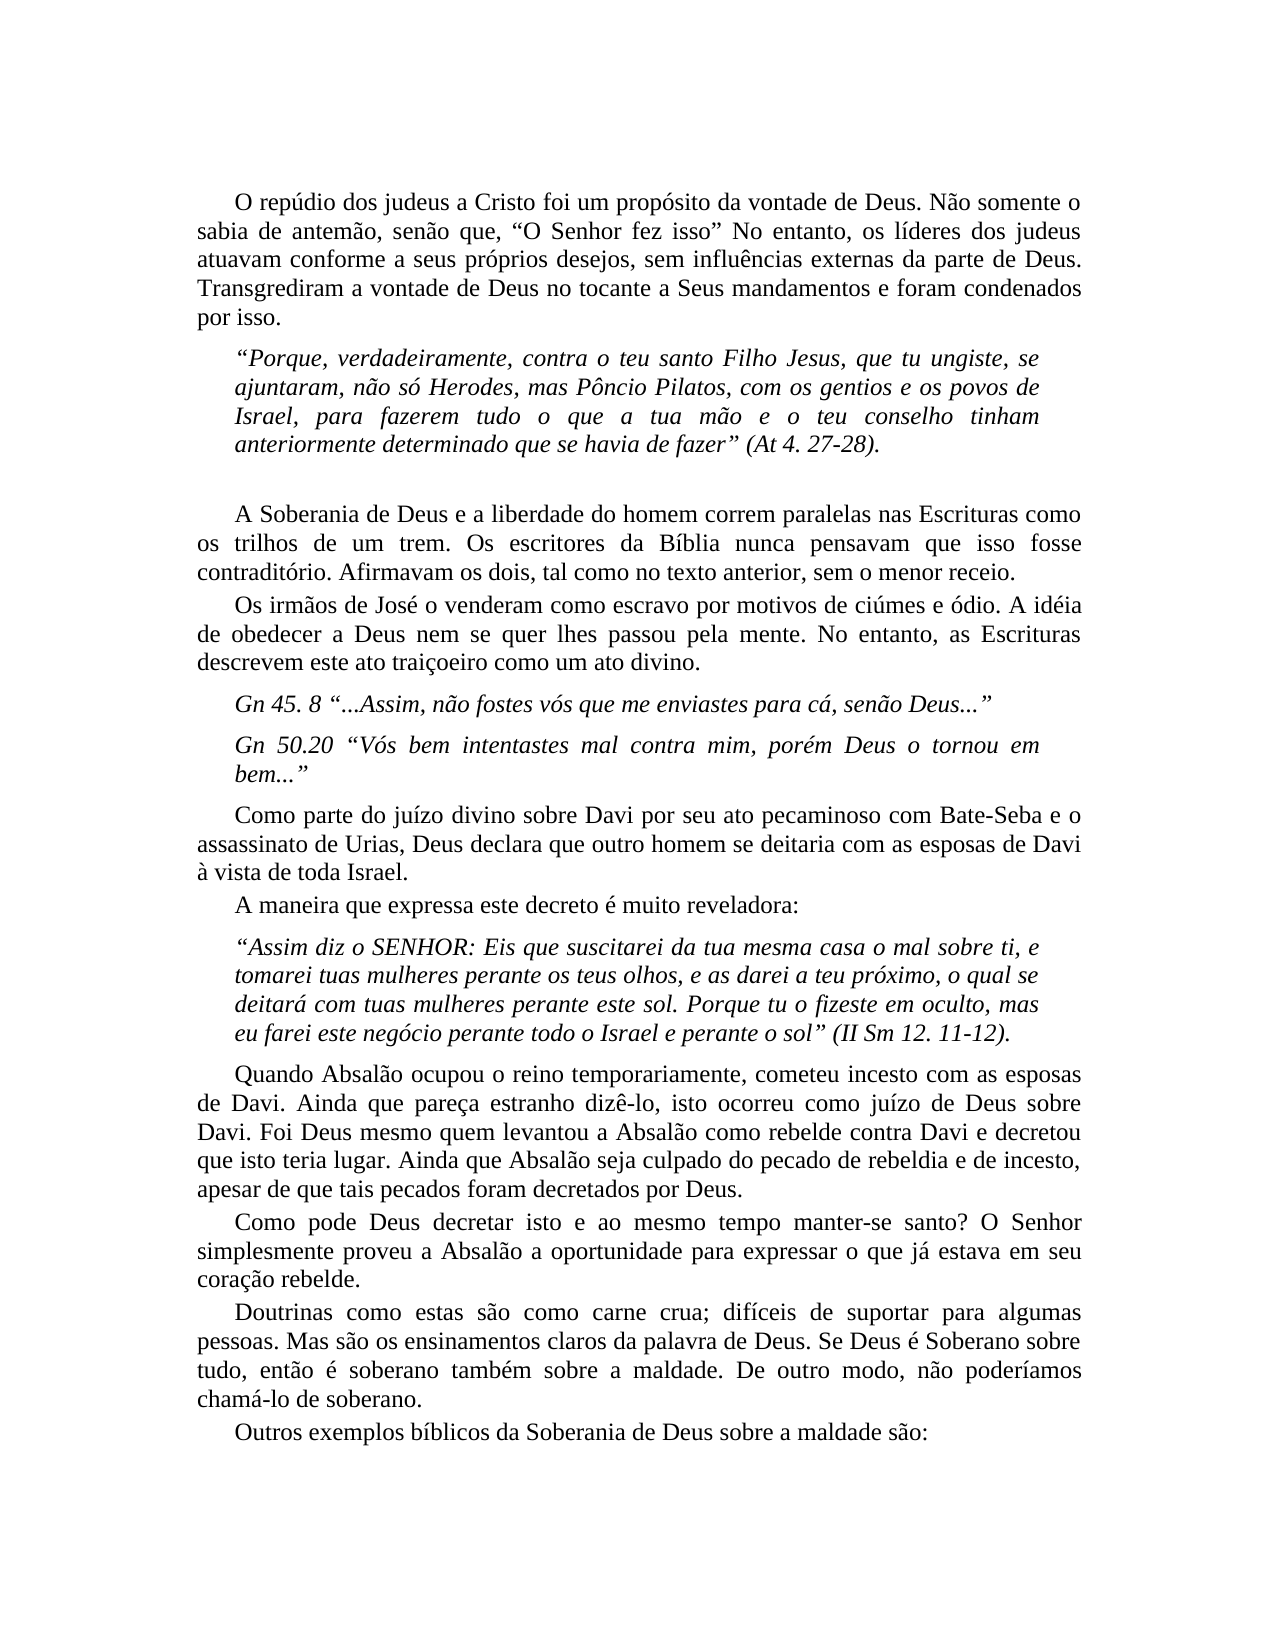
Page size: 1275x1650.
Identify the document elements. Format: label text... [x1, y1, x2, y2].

text Gn 50.20 “Vós bem intentastes mal contra mim, porém Deus o tornou em bem...” [234, 730, 1041, 787]
text Como pode Deus decretar isto e ao mesmo tempo manter-se santo? O Senhor simplesmente proveu a Absalão a oportunidade para expressar o que já estava em seu coração rebelde. [197, 1207, 1083, 1293]
text “Porque, verdadeiramente, contra o teu santo Filho Jesus, que tu ungiste, se ajuntaram, não só Herodes, mas Pôncio Pilatos, com os gentios e os povos de Israel, para fazerem tudo o que a tua mão e o teu conselho tinham anteriormente determinado que se havia de fazer” (At 4. 27-28). [234, 343, 1041, 487]
text Quando Absalão ocupou o reino temporariamente, cometeu incesto com as esposas de Davi. Ainda que pareça estranho dizê-lo, isto ocorreu como juízo de Deus sobre Davi. Foi Deus mesmo quem levantou a Absalão como rebelde contra Davi e decretou que isto teria lugar. Ainda que Absalão seja culpado do pecado de rebeldia e de incesto, apesar de que tais pecados foram decretados por Deus. [197, 1059, 1083, 1203]
text Outros exemplos bíblicos da Soberania de Deus sobre a maldade são: [197, 1417, 1083, 1445]
text Os irmãos de José o venderam como escravo por motivos de ciúmes e ódio. A idéia de obedecer a Deus nem se quer lhes passou pela mente. No entanto, as Escrituras descrevem este ato traiçoeiro como um ato divino. [197, 590, 1083, 676]
text Gn 45. 8 “...Assim, não fostes vós que me enviastes para cá, senão Deus...” [234, 689, 1041, 717]
text A Soberania de Deus e a liberdade do homem correm paralelas nas Escrituras como os trilhos de um trem. Os escritores da Bíblia nunca pensavam que isso fosse contraditório. Afirmavam os dois, tal como no texto anterior, sem o menor receio. [197, 499, 1083, 586]
text A maneira que expressa este decreto é muito reveladora: [197, 890, 1045, 919]
text “Assim diz o SENHOR: Eis que suscitarei da tua mesma casa o mal sobre ti, e tomarei tuas mulheres perante os teus olhos, e as darei a teu próximo, o qual se deitará com tuas mulheres perante este sol. Porque tu o fizeste em oculto, mas eu farei este negócio perante todo o Israel e perante o sol” (II Sm 12. 11-12). [234, 932, 1041, 1047]
text Doutrinas como estas são como carne crua; difíceis de suportar para algumas pessoas. Mas são os ensinamentos claros da palavra de Deus. Se Deus é Soberano sobre tudo, então é soberano também sobre a maldade. De outro modo, não poderíamos chamá-lo de soberano. [197, 1297, 1083, 1412]
text Como parte do juízo divino sobre Davi por seu ato pecaminoso com Bate-Seba e o assassinato de Urias, Deus declara que outro homem se deitaria com as esposas de Davi à vista de toda Israel. [197, 800, 1083, 886]
text O repúdio dos judeus a Cristo foi um propósito da vontade de Deus. Não somente o sabia de antemão, senão que, “O Senhor fez isso” No entanto, os líderes dos judeus atuavam conforme a seus próprios desejos, sem influências externas da parte de Deus. Transgrediram a vontade de Deus no tocante a Seus mandamentos e foram condenados por isso. [197, 187, 1083, 331]
